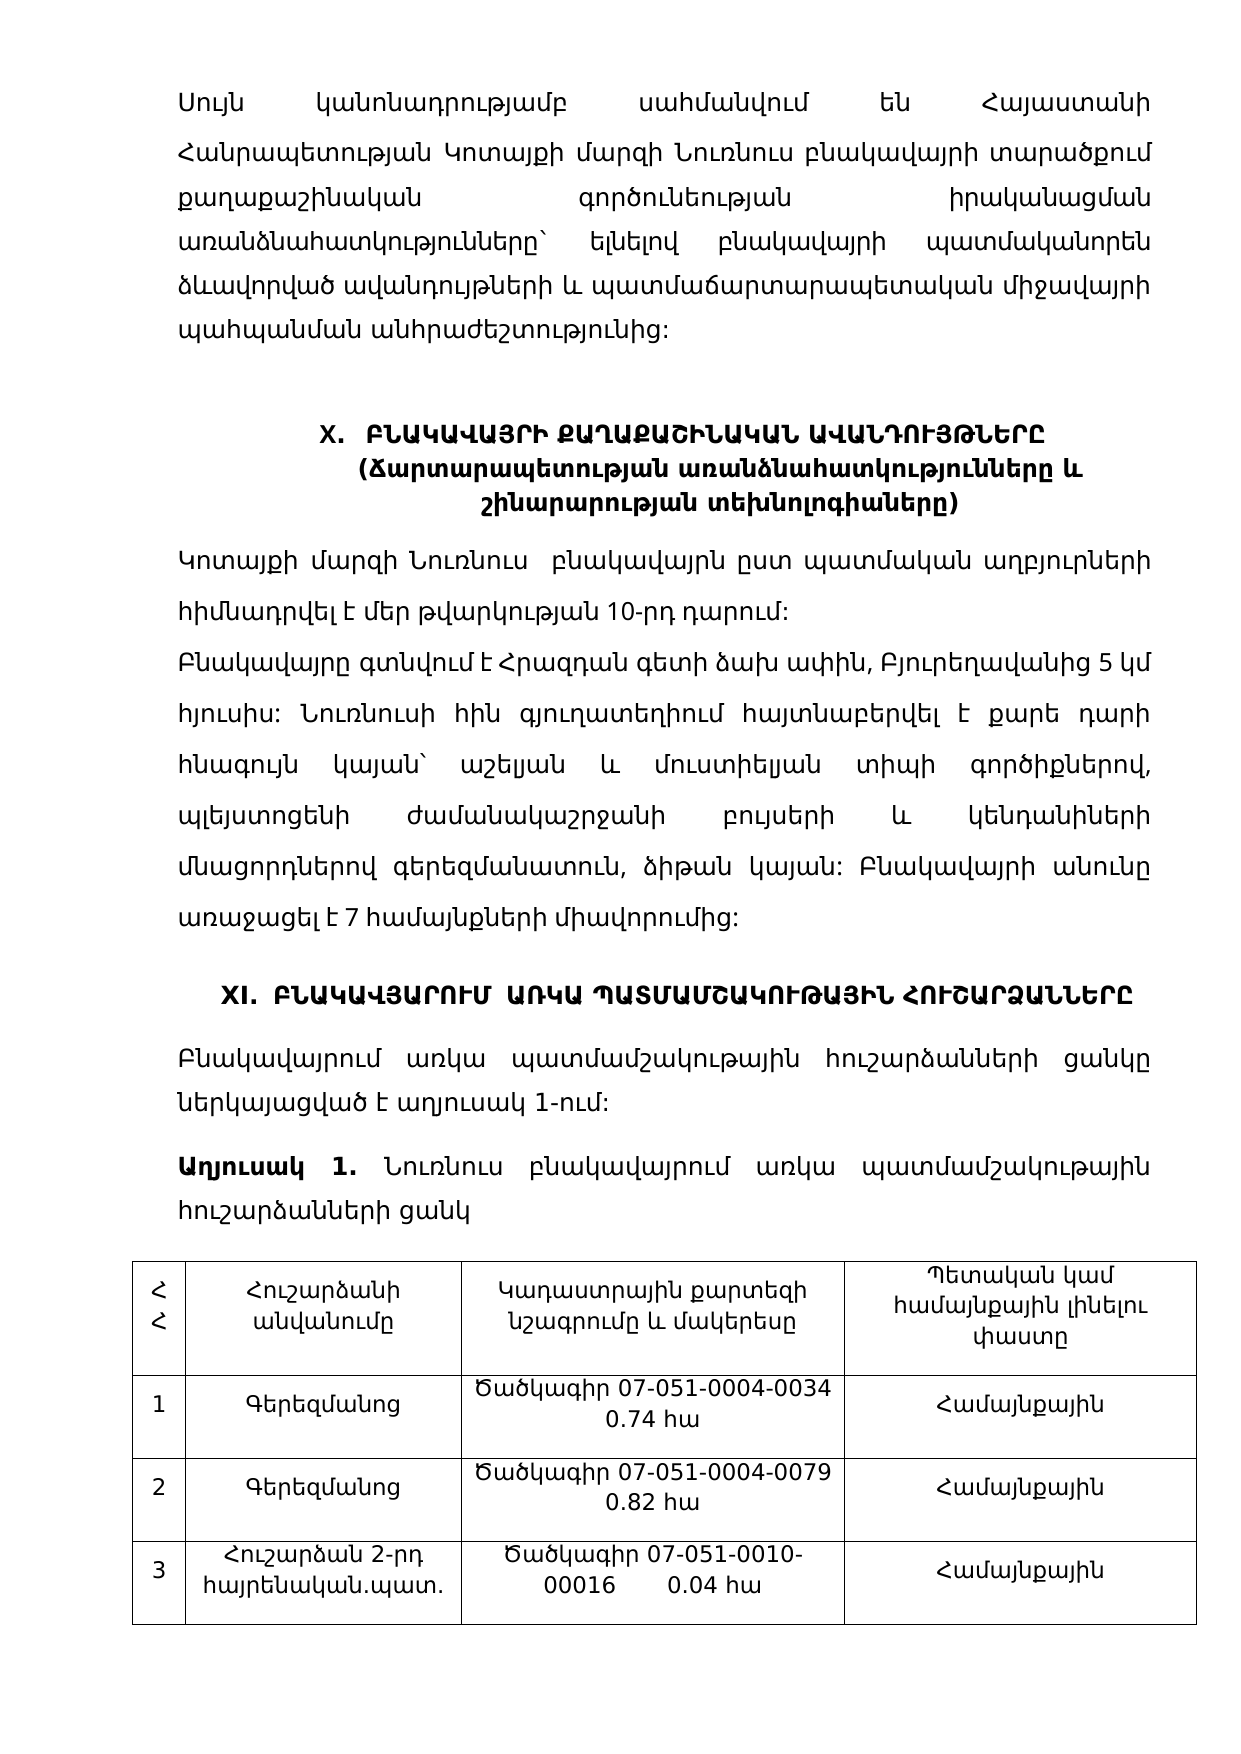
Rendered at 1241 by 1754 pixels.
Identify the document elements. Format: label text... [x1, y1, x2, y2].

table_cell 2 [133, 1459, 185, 1541]
table_header Հուշարձանի անվանումը [186, 1262, 461, 1374]
text XI. ԲՆԱԿԱՎՅԱՐՈՒՄ ԱՌԿԱ ՊԱՏՄԱՄՇԱԿՈՒԹԱՅԻՆ ՀՈՒՇԱՐՁԱՆՆԵՐԸ [177, 980, 1151, 1011]
table_cell Համայնքային [845, 1459, 1196, 1541]
table_cell Գերեզմանոց [186, 1376, 461, 1458]
text Բնակավայրում առկա պատմամշակութային հուշարձանների ցանկը ներկայացված է աղյուսակ 1-ում: [177, 1044, 1152, 1117]
table_header Կադաստրային քարտեզի նշագրումը և մակերեսը [462, 1262, 844, 1374]
text Կոտայքի մարզի Նուռնուս բնակավայրն ըստ պատմական աղբյուրների հիմնադրվել է մեր թվարկության 10-րդ դարում: [177, 543, 1152, 628]
table_header Պետական կամ համայնքային լինելու փաստը [845, 1262, 1196, 1374]
table_cell Գերեզմանոց [186, 1459, 461, 1541]
text Սույն կանոնադրությամբ սահմանվում են Հայաստանի Հանրապետության Կոտայքի մարզի Նուռնուս բնակավայրի տարածքում քաղաքաշինական գործունեության իրականացման առանձնահատկությունները` ելնելով բնակավայրի պատմականորեն ձևավորված ավանդույթների և պատմաճարտարապետական միջավայրի պահպանման անհրաժեշտությունից: [177, 89, 1152, 345]
table_header ՀՀ [133, 1262, 185, 1374]
table_cell 1 [133, 1376, 185, 1458]
text Բնակավայրը գտնվում է Հրազդան գետի ձախ ափին, Բյուրեղավանից 5 կմ հյուսիս: Նուռնուսի հին գյուղատեղիում հայտնաբերվել է քարե դարի հնագույն կայան՝ աշելյան և մուստիելյան տիպի գործիքներով, պլեյստոցենի ժամանակաշրջանի բույսերի և կենդանիների մնացորդներով գերեզմանատուն, ձիթան կայան: Բնակավայրի անունը առաջացել է 7 համայնքների միավորումից: [177, 645, 1152, 934]
table_cell Համայնքային [845, 1542, 1196, 1624]
table_cell Ծածկագիր 07-051-0004-0034 0.74 հա [462, 1376, 844, 1458]
table_cell Համայնքային [845, 1376, 1196, 1458]
table_cell Հուշարձան 2-րդ հայրենական.պատ. [186, 1542, 461, 1624]
table_cell 3 [133, 1542, 185, 1624]
text X. ԲՆԱԿԱՎԱՅՐԻ ՔԱՂԱՔԱՇԻՆԱԿԱՆ ԱՎԱՆԴՈՒՅԹՆԵՐԸ (Ճարտարապետության առանձնահատկությունները և շինարարության տեխնոլոգիաները) [215, 416, 1151, 517]
table_cell Ծածկագիր 07-051-0010-00016 0.04 հա [462, 1542, 844, 1624]
text Աղյուսակ 1. Նուռնուս բնակավայրում առկա պատմամշակութային հուշարձանների ցանկ [177, 1153, 1152, 1226]
table_cell Ծածկագիր 07-051-0004-0079 0.82 հա [462, 1459, 844, 1541]
